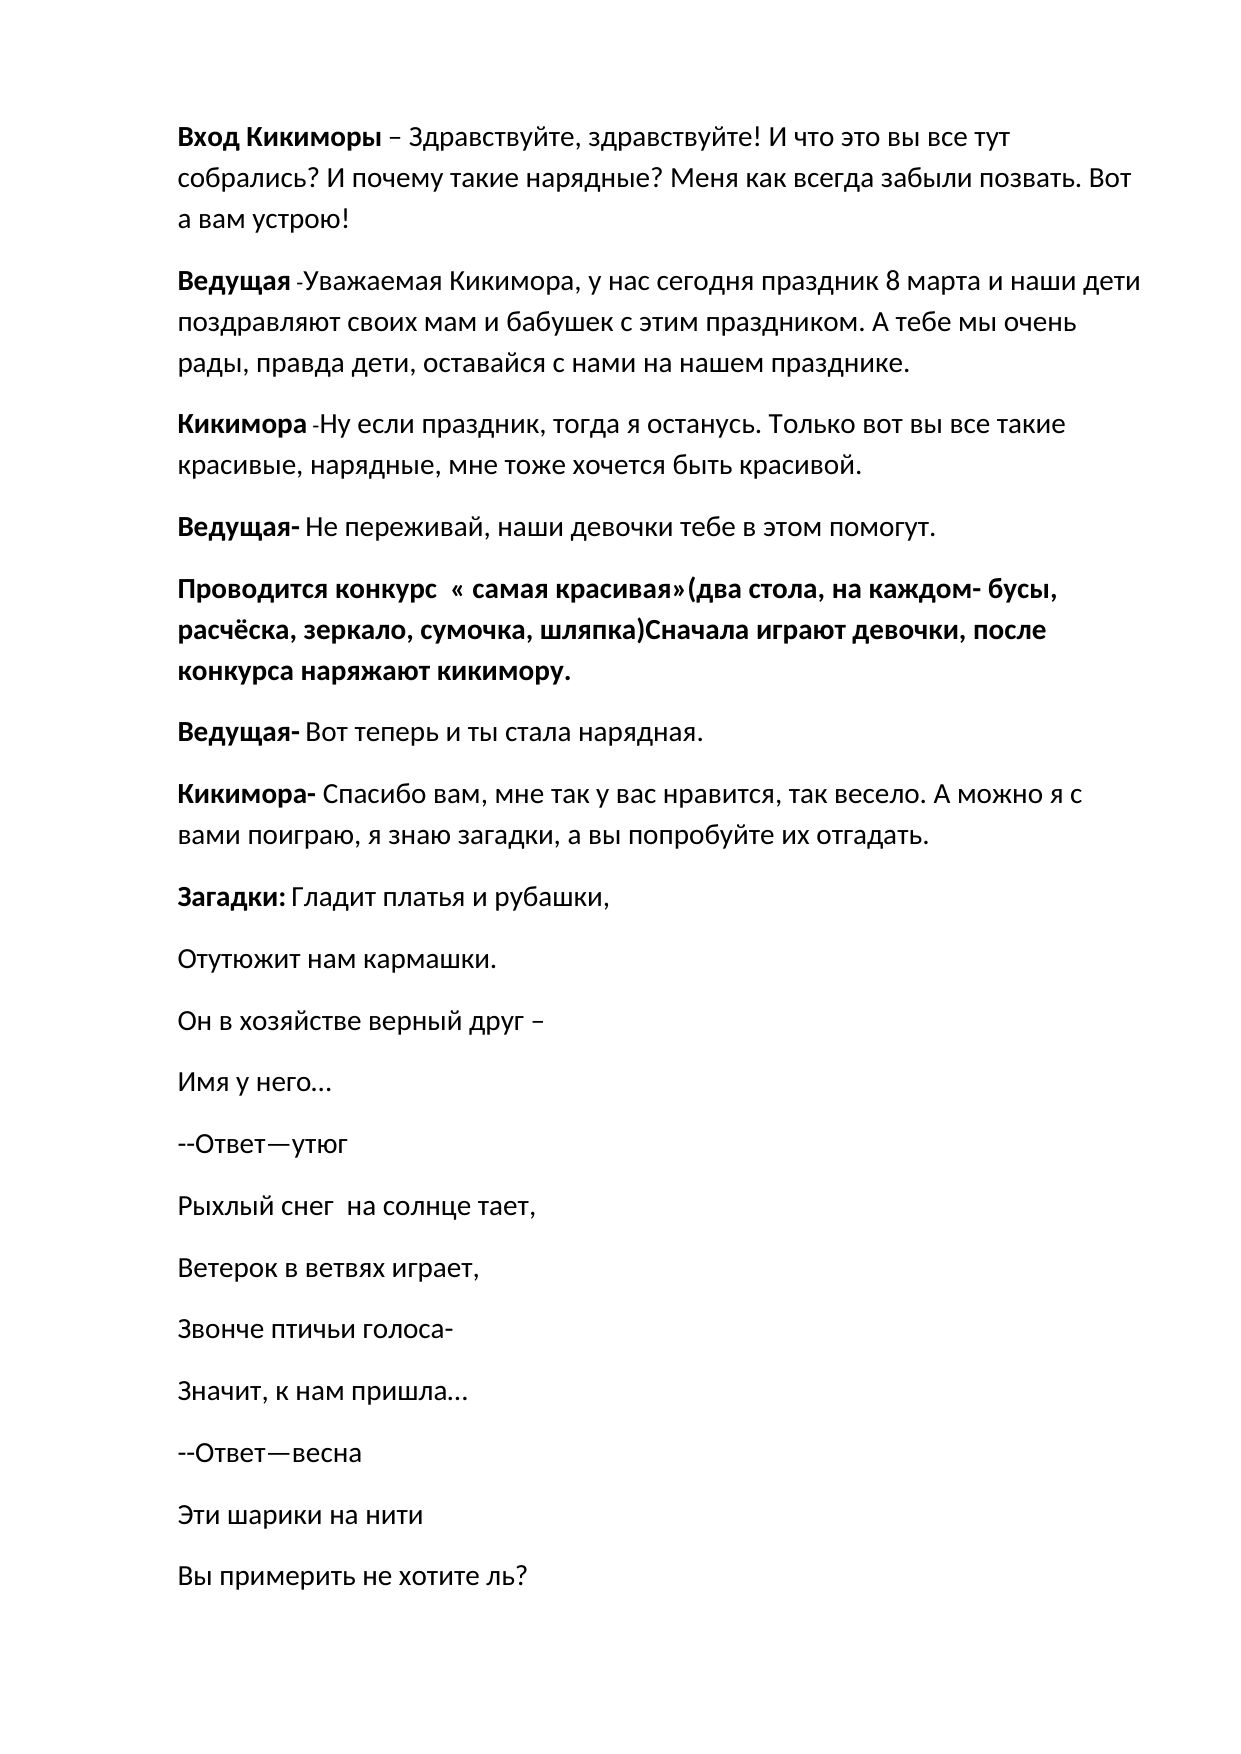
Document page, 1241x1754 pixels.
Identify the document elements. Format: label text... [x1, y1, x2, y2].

text Рыхлый снег на солнце тает, [177, 1187, 1152, 1222]
text Проводится конкурс « самая красивая»(два стола, на каждом- бусы, расчёска, зеркало, сумочка, шляпка)Сначала играют девочки, после конкурса наряжают кикимору. [177, 570, 1152, 687]
text Значит, к нам пришла… [177, 1372, 1152, 1408]
text Ведущая -Уважаемая Кикимора, у нас сегодня праздник 8 марта и наши дети поздравляют своих мам и бабушек с этим праздником. А тебе мы очень рады, правда дети, оставайся с нами на нашем празднике. [177, 262, 1152, 379]
text Имя у него… [177, 1063, 1152, 1099]
text Вход Кикиморы – Здравствуйте, здравствуйте! И что это вы все тут собрались? И почему такие нарядные? Меня как всегда забыли позвать. Вот а вам устрою! [177, 118, 1152, 236]
text Вы примерить не хотите ль? [177, 1557, 1152, 1593]
text Ветерок в ветвях играет, [177, 1249, 1152, 1284]
text Звонче птичьи голоса- [177, 1310, 1152, 1346]
text Ведущая- Не переживай, наши девочки тебе в этом помогут. [177, 508, 1152, 544]
text Загадки: Гладит платья и рубашки, [177, 878, 1152, 914]
text --Ответ—весна [177, 1434, 1152, 1469]
text Ведущая- Вот теперь и ты стала нарядная. [177, 713, 1152, 749]
text Отутюжит нам кармашки. [177, 940, 1152, 975]
text Он в хозяйстве верный друг – [177, 1002, 1152, 1037]
text --Ответ—утюг [177, 1125, 1152, 1161]
text Кикимора -Ну если праздник, тогда я останусь. Только вот вы все такие красивые, нарядные, мне тоже хочется быть красивой. [177, 405, 1152, 482]
text Кикимора- Спасибо вам, мне так у вас нравится, так весело. А можно я с вами поиграю, я знаю загадки, а вы попробуйте их отгадать. [177, 775, 1152, 852]
text Эти шарики на нити [177, 1496, 1152, 1531]
